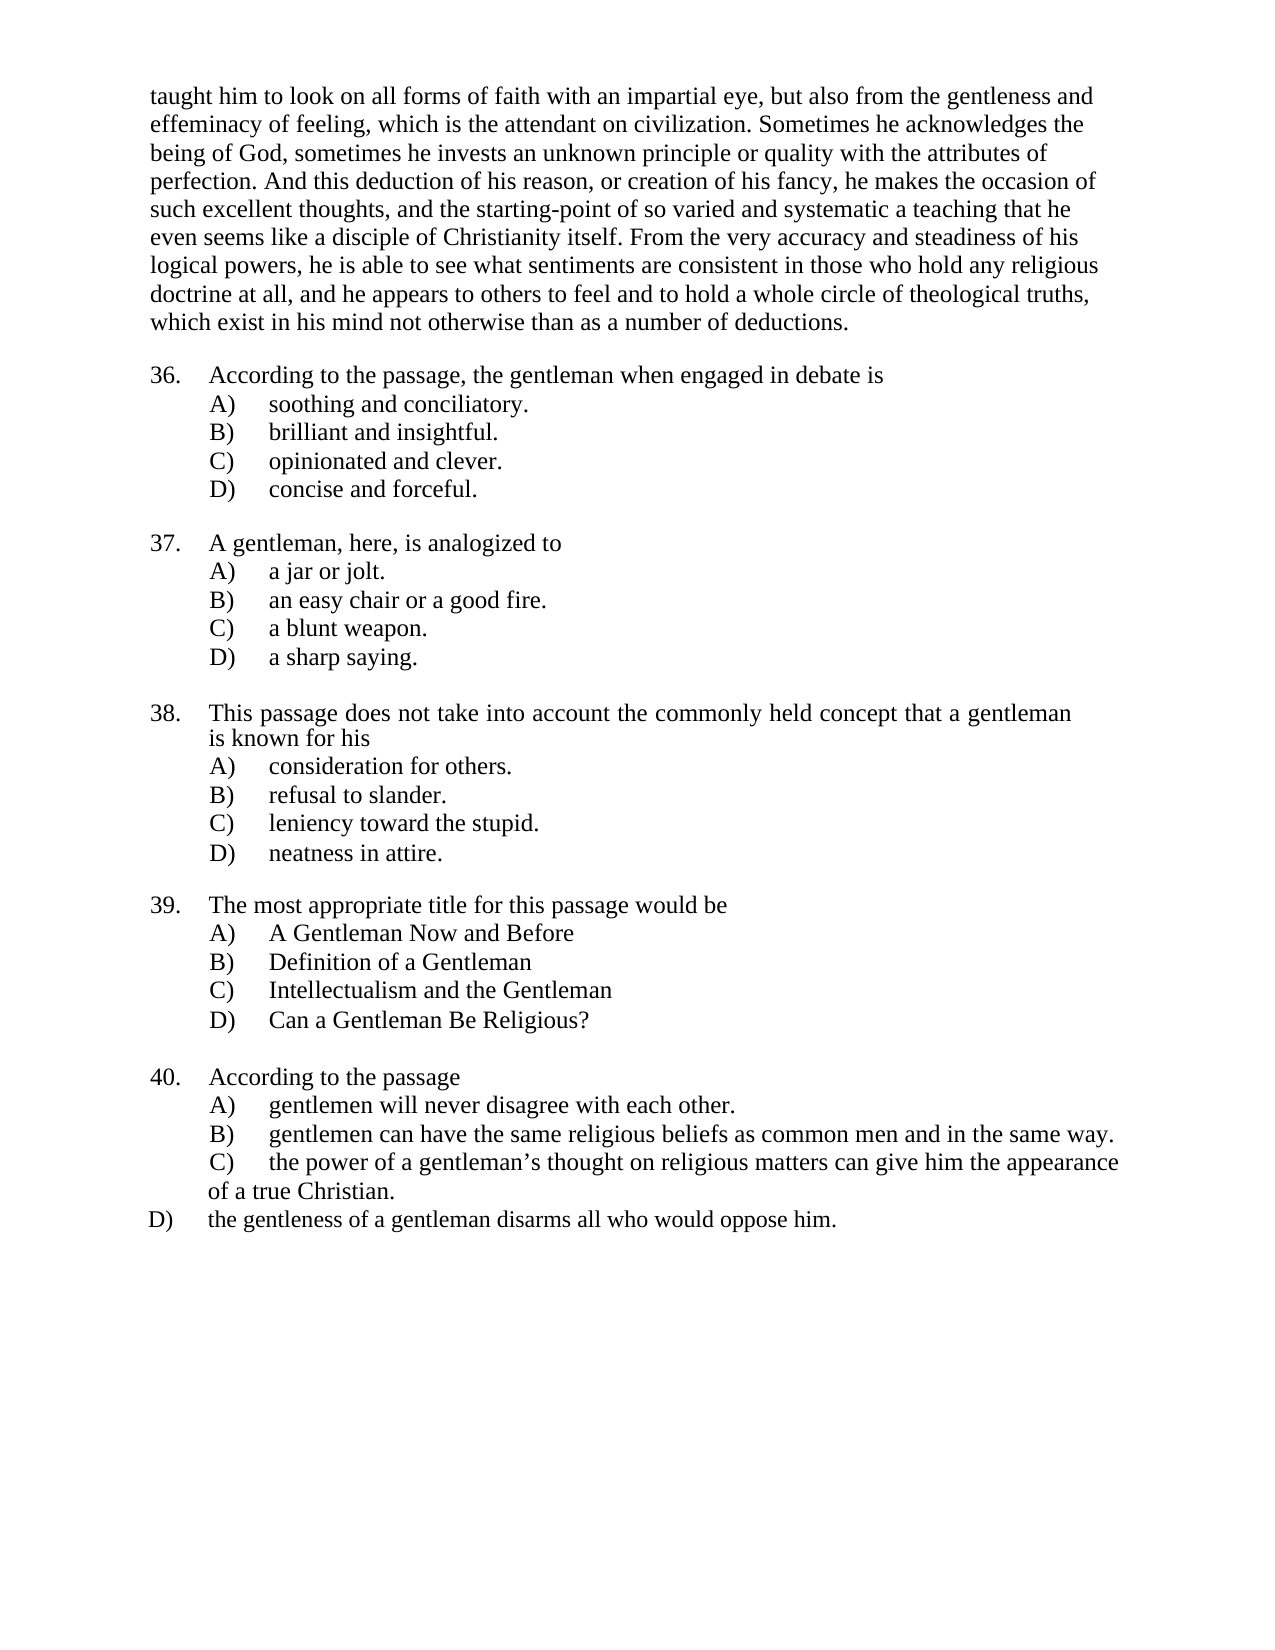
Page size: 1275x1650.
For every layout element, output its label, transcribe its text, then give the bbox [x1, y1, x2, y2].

list concise and forceful. [209, 475, 1121, 503]
list According to the passage, the gentleman when engaged in debate is [150, 360, 1121, 389]
list gentlemen can have the same religious beliefs as common men and in the same way. [209, 1119, 1121, 1148]
list the gentleness of a gentleman disarms all who would oppose him. [148, 1206, 1121, 1233]
list leniency toward the stupid. [209, 809, 1121, 838]
list According to the passage [150, 1062, 1121, 1091]
list The most appropriate title for this passage would be [150, 890, 1121, 919]
list a blunt weapon. [209, 614, 1121, 642]
list Intellectualism and the Gentleman [209, 976, 1121, 1004]
list consideration for others. [209, 752, 1121, 780]
list This passage does not take into account the commonly held concept that a gentleman is known for his [150, 701, 1073, 752]
list the power of a gentleman’s thought on religious matters can give him the appearance [209, 1148, 1121, 1176]
list a sharp saying. [209, 642, 1121, 671]
list an easy chair or a good fire. [209, 585, 1121, 614]
list brilliant and insightful. [209, 418, 1121, 446]
list A gentleman, here, is analogized to [150, 528, 1121, 557]
list A Gentleman Now and Before [209, 919, 1121, 947]
list opinionated and clever. [209, 446, 1121, 475]
list Can a Gentleman Be Religious? [209, 1005, 1121, 1033]
list refusal to slander. [209, 780, 1121, 809]
list gentlemen will never disagree with each other. [209, 1091, 1121, 1119]
list neatness in attire. [209, 838, 1121, 867]
list soothing and conciliatory. [209, 389, 1121, 418]
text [150, 82, 1114, 336]
list Definition of a Gentleman [209, 947, 1121, 976]
text of a true Christian. [208, 1176, 1121, 1205]
list a jar or jolt. [209, 557, 1121, 585]
